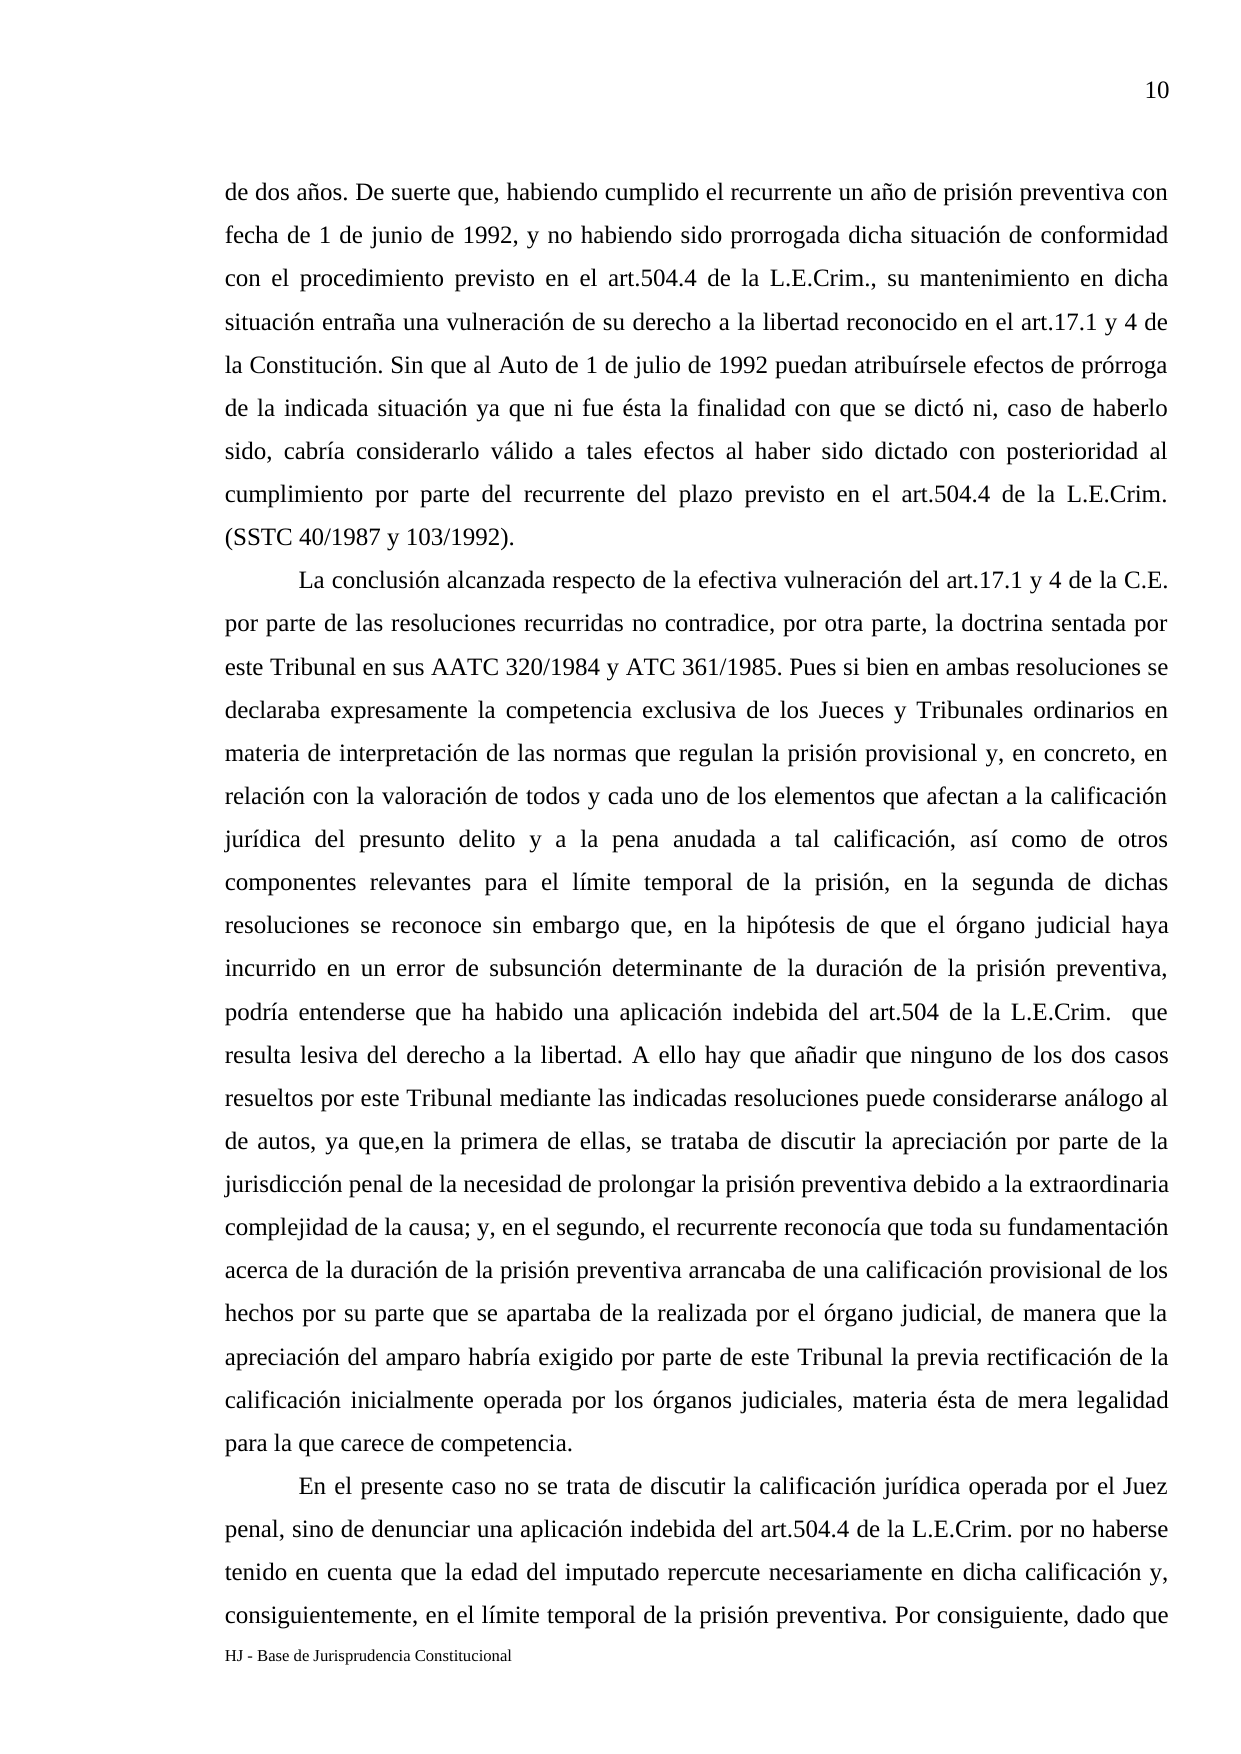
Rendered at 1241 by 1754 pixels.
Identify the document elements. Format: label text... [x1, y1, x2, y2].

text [224, 1471, 1169, 1629]
text La conclusión alcanzada respecto de la efectiva vulneración del art.17.1 y 4 de la C.E. por parte de las resoluciones recurridas no contradice, por otra parte, la doctrina sentada por este Tribunal en sus AATC 320/1984 y ATC 361/1985. Pues si bien en ambas resoluciones se declaraba expresamente la competencia exclusiva de los Jueces y Tribunales ordinarios en materia de interpretación de las normas que regulan la prisión provisional y, en concreto, en relación con la valoración de todos y cada uno de los elementos que afectan a la calificación jurídica del presunto delito y a la pena anudada a tal calificación, así como de otros componentes relevantes para el límite temporal de la prisión, en la segunda de dichas resoluciones se reconoce sin embargo que, en la hipótesis de que el órgano judicial haya incurrido en un error de subsunción determinante de la duración de la prisión preventiva, podría entenderse que ha habido una aplicación indebida del art.504 de la L.E.Crim. que resulta lesiva del derecho a la libertad. A ello hay que añadir que ninguno de los dos casos resueltos por este Tribunal mediante las indicadas resoluciones puede considerarse análogo al de autos, ya que,en la primera de ellas, se trataba de discutir la apreciación por parte de la jurisdicción penal de la necesidad de prolongar la prisión preventiva debido a la extraordinaria complejidad de la causa; y, en el segundo, el recurrente reconocía que toda su fundamentación acerca de la duración de la prisión preventiva arrancaba de una calificación provisional de los hechos por su parte que se apartaba de la realizada por el órgano judicial, de manera que la apreciación del amparo habría exigido por parte de este Tribunal la previa rectificación de la calificación inicialmente operada por los órganos judiciales, materia ésta de mera legalidad para la que carece de competencia. [224, 565, 1169, 1457]
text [224, 177, 1169, 551]
